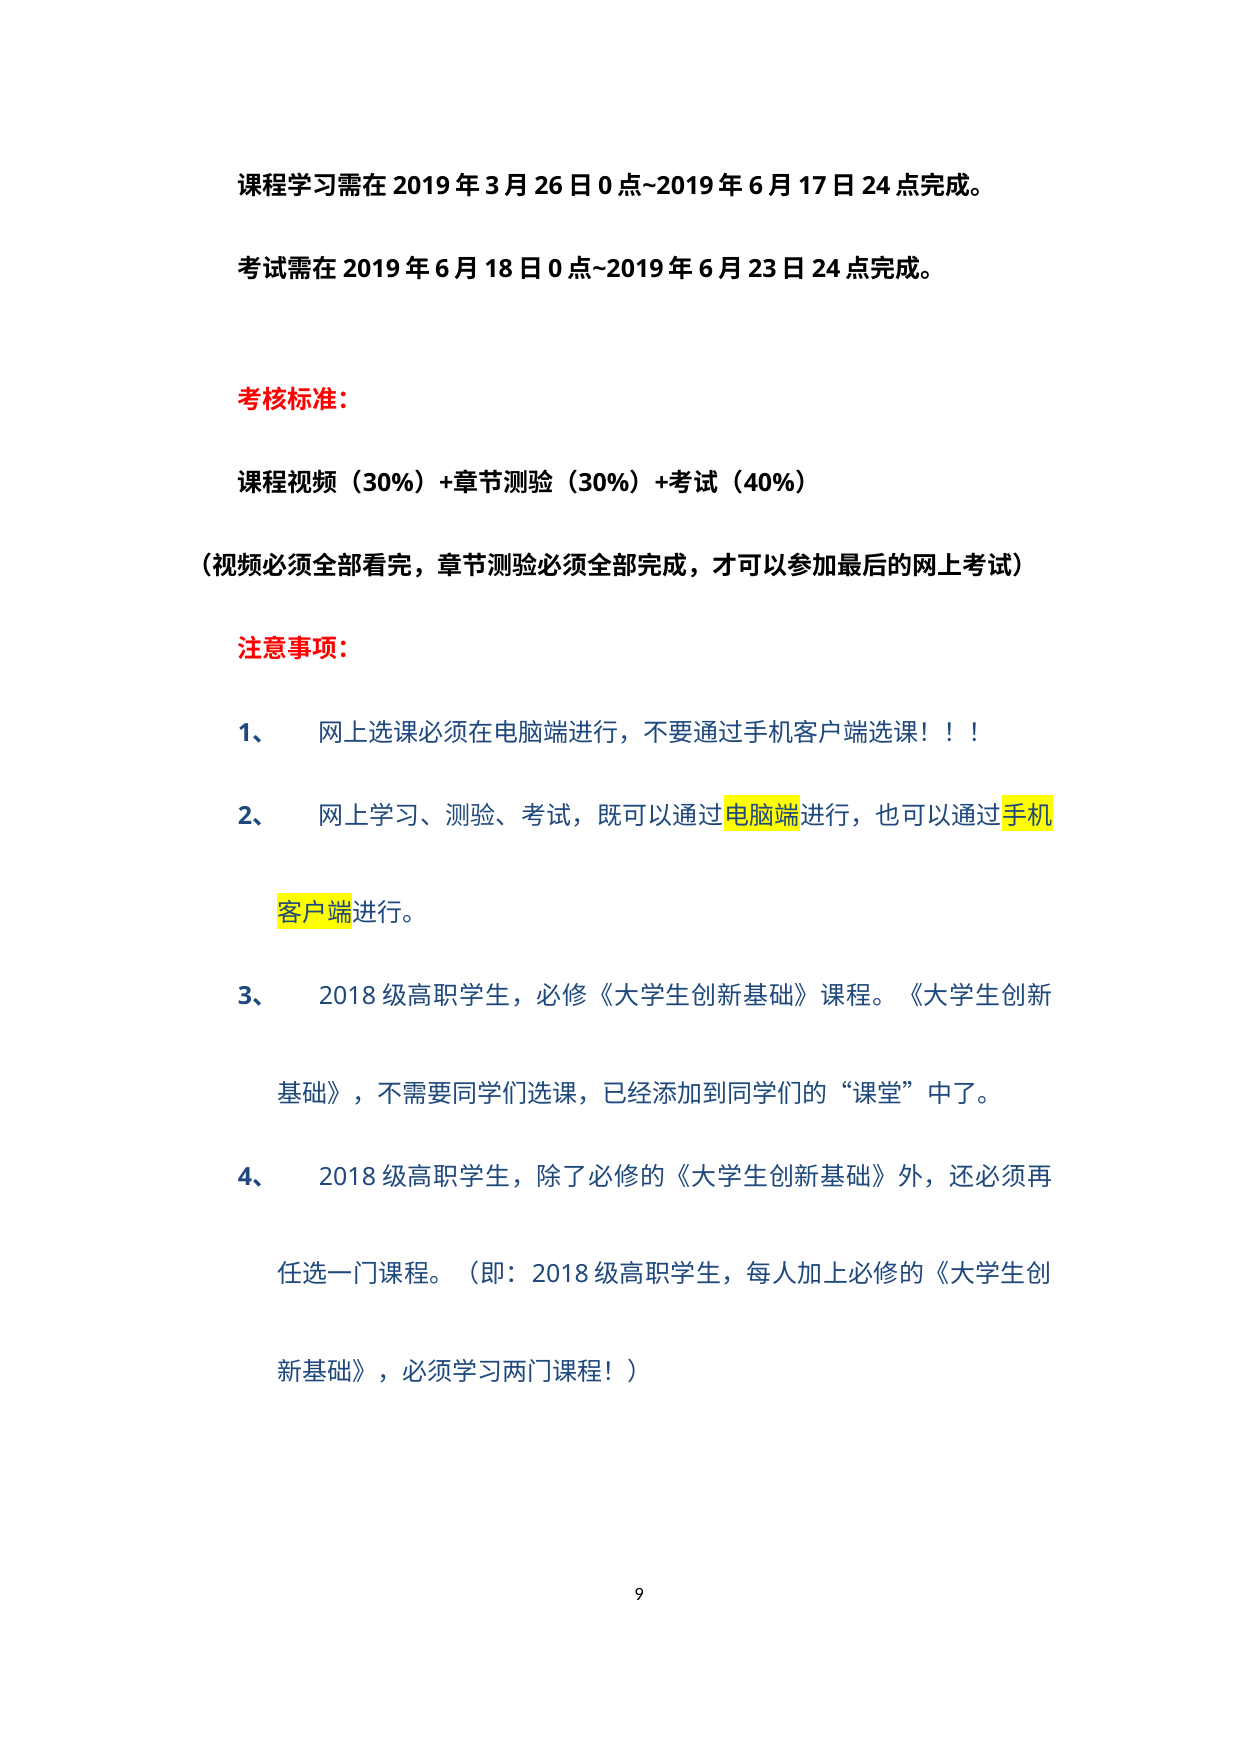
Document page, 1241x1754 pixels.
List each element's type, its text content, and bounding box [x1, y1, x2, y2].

list 网上选课必须在电脑端进行，不要通过手机客户端选课！！！ [238, 698, 1053, 763]
text 注意事项： [187, 614, 1053, 679]
text 考试需在2019年6月18日0点~2019年6月23日24点完成。 [187, 234, 1053, 299]
text 课程学习需在2019年3月26日0点~2019年6月17日24点完成。 [187, 151, 1053, 216]
list 网上学习、测验、考试，既可以通过电脑端进行，也可以通过手机客户端进行。 [238, 781, 1053, 943]
list 2018级高职学生，除了必修的《大学生创新基础》外，还必须再任选一门课程。（即：2018级高职学生，每人加上必修的《大学生创新基础》，必须学习两门课程！） [238, 1142, 1053, 1402]
text （视频必须全部看完，章节测验必须全部完成，才可以参加最后的网上考试） [187, 531, 1053, 596]
text 考核标准： [187, 365, 1053, 430]
list 2018级高职学生，必修《大学生创新基础》课程。《大学生创新基础》，不需要同学们选课，已经添加到同学们的“课堂”中了。 [238, 961, 1053, 1124]
text 课程视频（30%）+章节测验（30%）+考试（40%） [187, 448, 1053, 513]
